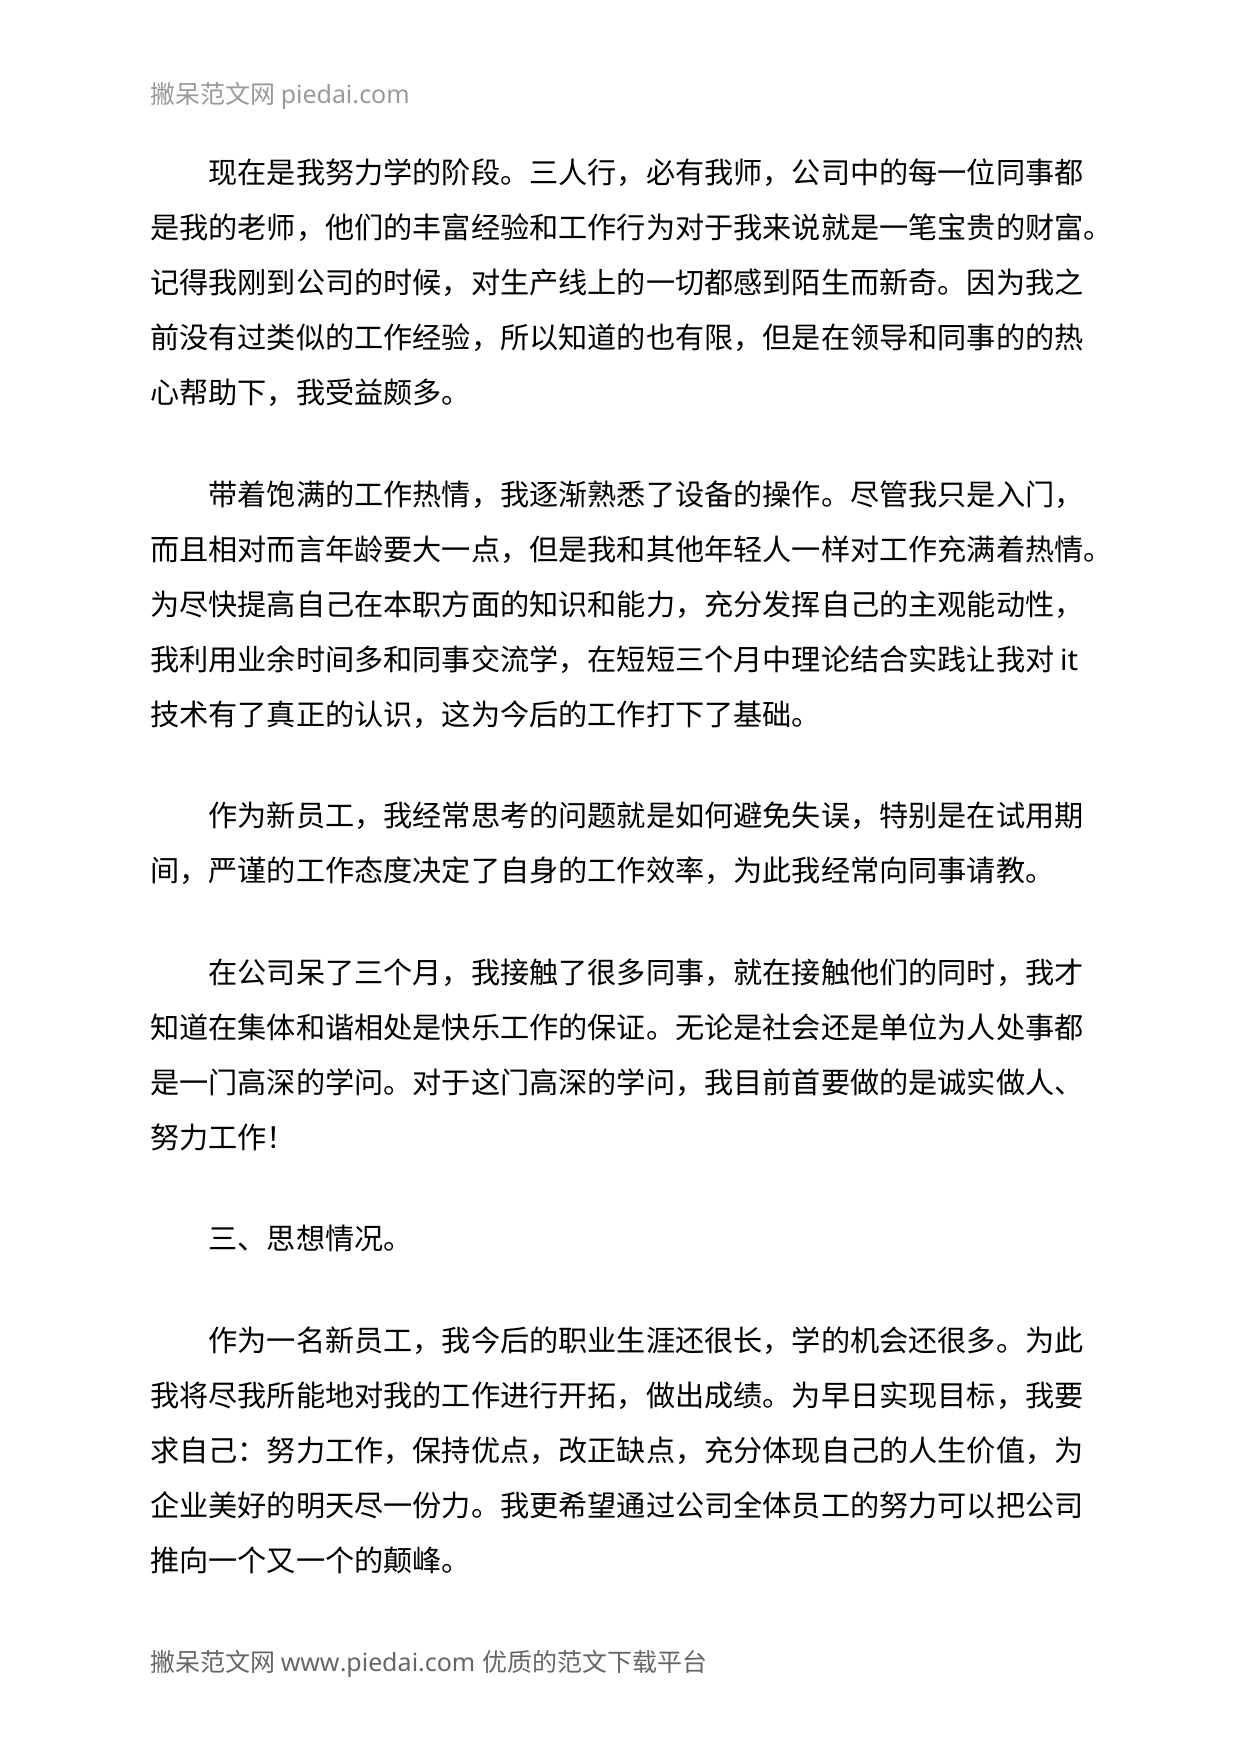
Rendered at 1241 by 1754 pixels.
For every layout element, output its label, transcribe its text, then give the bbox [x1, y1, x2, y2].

text 带着饱满的工作热情，我逐渐熟悉了设备的操作。尽管我只是入门，而且相对而言年龄要大一点，但是我和其他年轻人一样对工作充满着热情。为尽快提高自己在本职方面的知识和能力，充分发挥自己的主观能动性，我利用业余时间多和同事交流学，在短短三个月中理论结合实践让我对it技术有了真正的认识，这为今后的工作打下了基础。 [150, 471, 1090, 733]
text 三、思想情况。 [150, 1216, 1090, 1258]
text 在公司呆了三个月，我接触了很多同事，就在接触他们的同时，我才知道在集体和谐相处是快乐工作的保证。无论是社会还是单位为人处事都是一门高深的学问。对于这门高深的学问，我目前首要做的是诚实做人、努力工作！ [150, 949, 1090, 1156]
text 作为一名新员工，我今后的职业生涯还很长，学的机会还很多。为此我将尽我所能地对我的工作进行开拓，做出成绩。为早日实现目标，我要求自己：努力工作，保持优点，改正缺点，充分体现自己的人生价值，为企业美好的明天尽一份力。我更希望通过公司全体员工的努力可以把公司推向一个又一个的颠峰。 [150, 1318, 1090, 1579]
text 现在是我努力学的阶段。三人行，必有我师，公司中的每一位同事都是我的老师，他们的丰富经验和工作行为对于我来说就是一笔宝贵的财富。记得我刚到公司的时候，对生产线上的一切都感到陌生而新奇。因为我之前没有过类似的工作经验，所以知道的也有限，但是在领导和同事的的热心帮助下，我受益颇多。 [150, 150, 1090, 412]
text 作为新员工，我经常思考的问题就是如何避免失误，特别是在试用期间，严谨的工作态度决定了自身的工作效率，为此我经常向同事请教。 [150, 793, 1090, 890]
